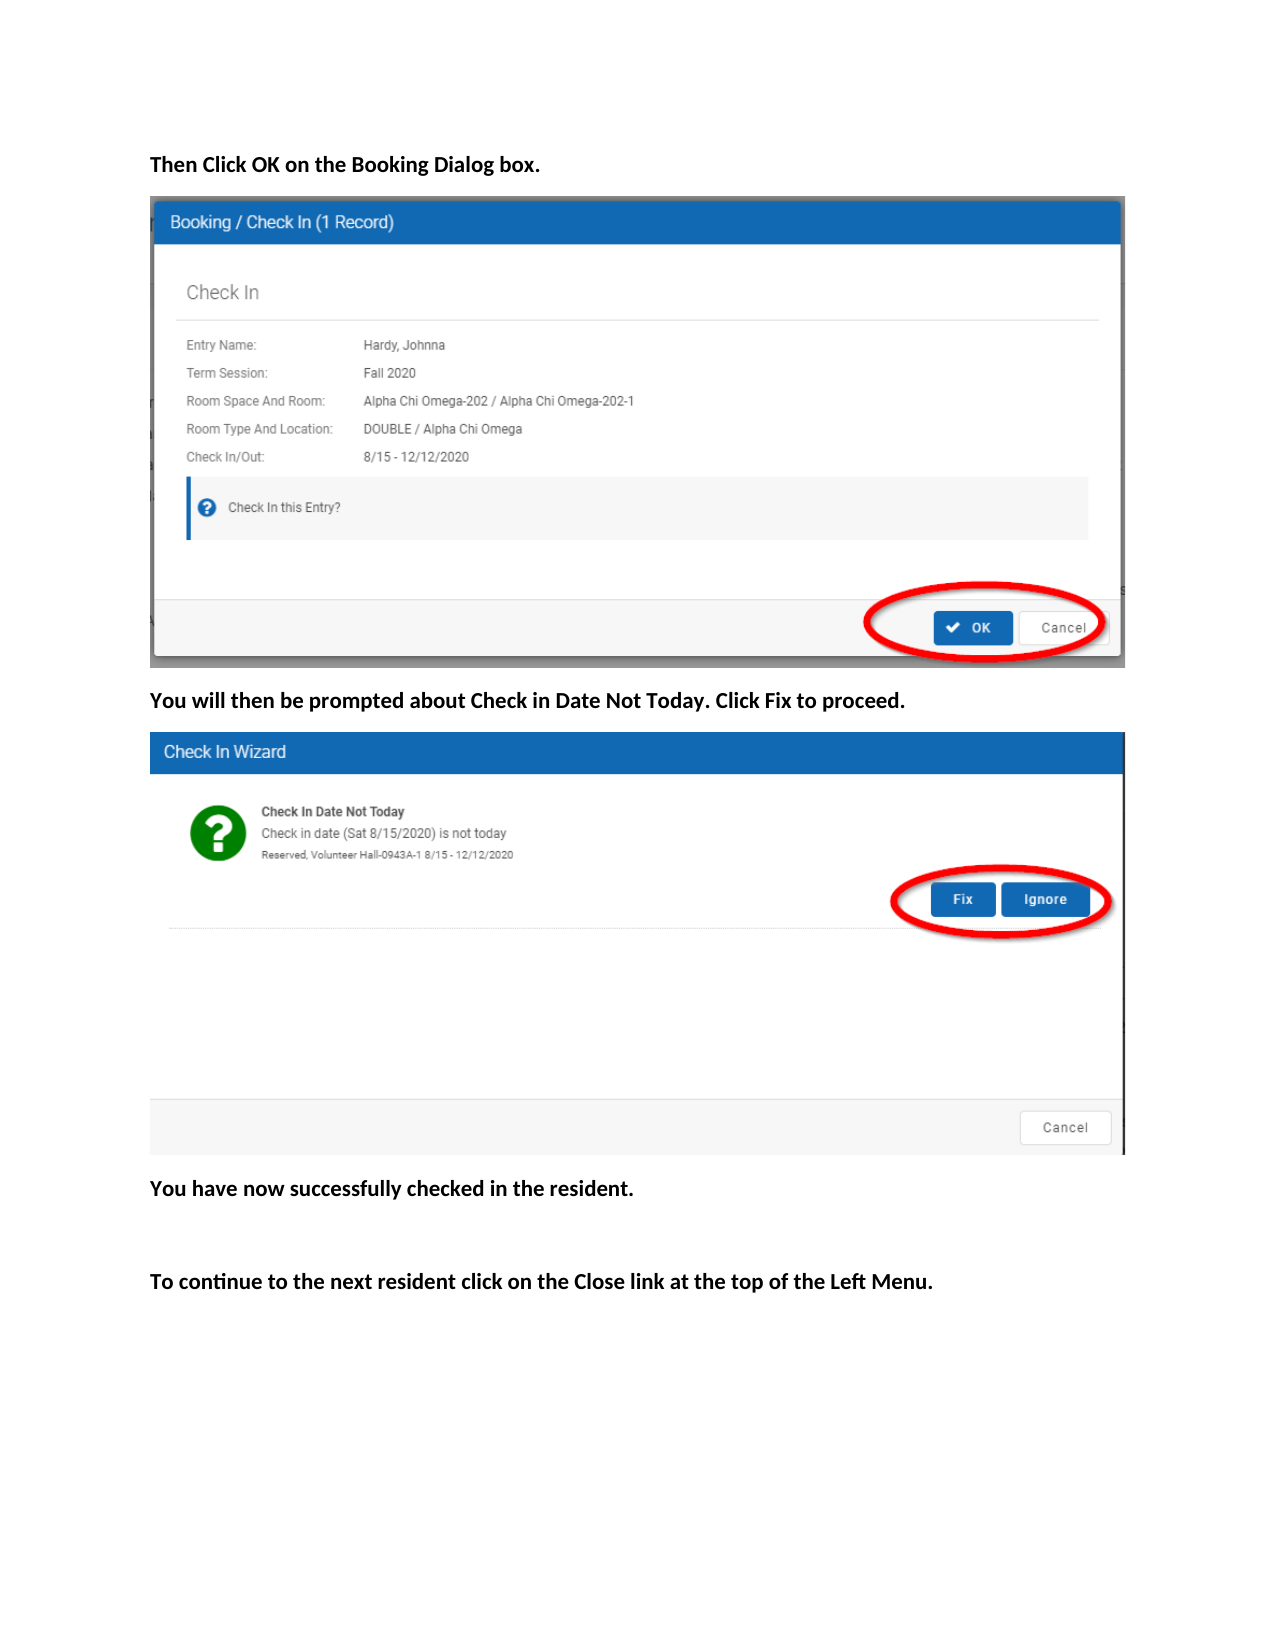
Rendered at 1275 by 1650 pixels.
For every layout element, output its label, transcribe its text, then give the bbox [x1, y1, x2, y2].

text Then Click OK on the Booking Dialog box. [150, 150, 1125, 178]
text To continue to the next resident click on the Close link at the top of the Left Menu. [150, 1267, 1125, 1295]
text You will then be prompted about Check in Date Not Today. Click Fix to proceed. [150, 686, 1125, 714]
picture [150, 732, 1125, 1155]
text You have now successfully checked in the resident. [150, 1174, 1125, 1202]
picture [150, 196, 1125, 668]
